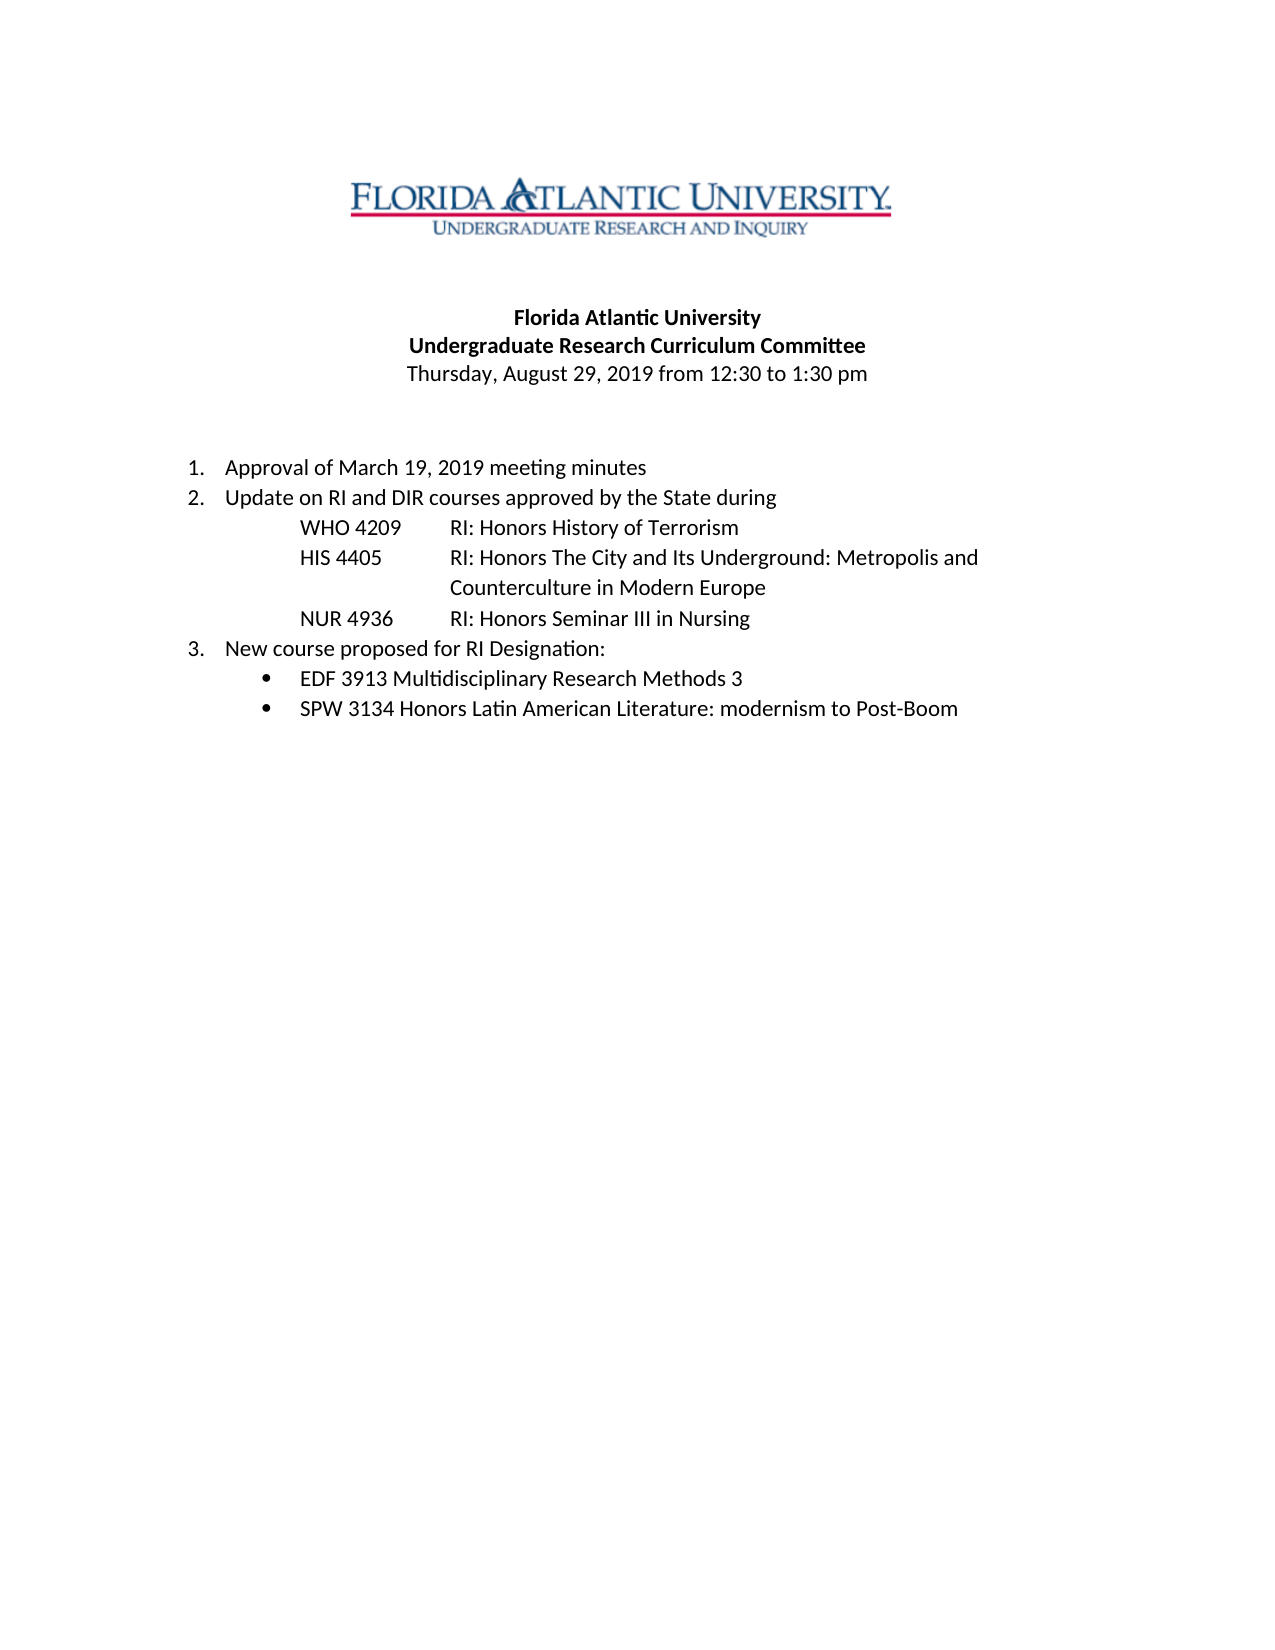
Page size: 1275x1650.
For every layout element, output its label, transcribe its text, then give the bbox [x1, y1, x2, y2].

list Update on RI and DIR courses approved by the State during [187, 483, 1125, 511]
text Florida Atlantic University [150, 303, 1125, 331]
list New course proposed for RI Designation: [187, 634, 1125, 662]
list SPW 3134 Honors Latin American Literature: modernism to Post-Boom [262, 694, 1125, 722]
text Undergraduate Research Curriculum Committee [150, 331, 1125, 359]
list Approval of March 19, 2019 meeting minutes [187, 453, 1125, 481]
list EDF 3913 Multidisciplinary Research Methods 3 [262, 664, 1125, 692]
list HIS 4405 RI: Honors The City and Its Underground: Metropolis and Counterculture in Modern Europe [300, 543, 1125, 602]
list WHO 4209 RI: Honors History of Terrorism [300, 513, 1125, 541]
picture [350, 150, 925, 284]
text Thursday, August 29, 2019 from 12:30 to 1:30 pm [150, 359, 1125, 387]
list NUR 4936 RI: Honors Seminar III in Nursing [300, 604, 1125, 632]
